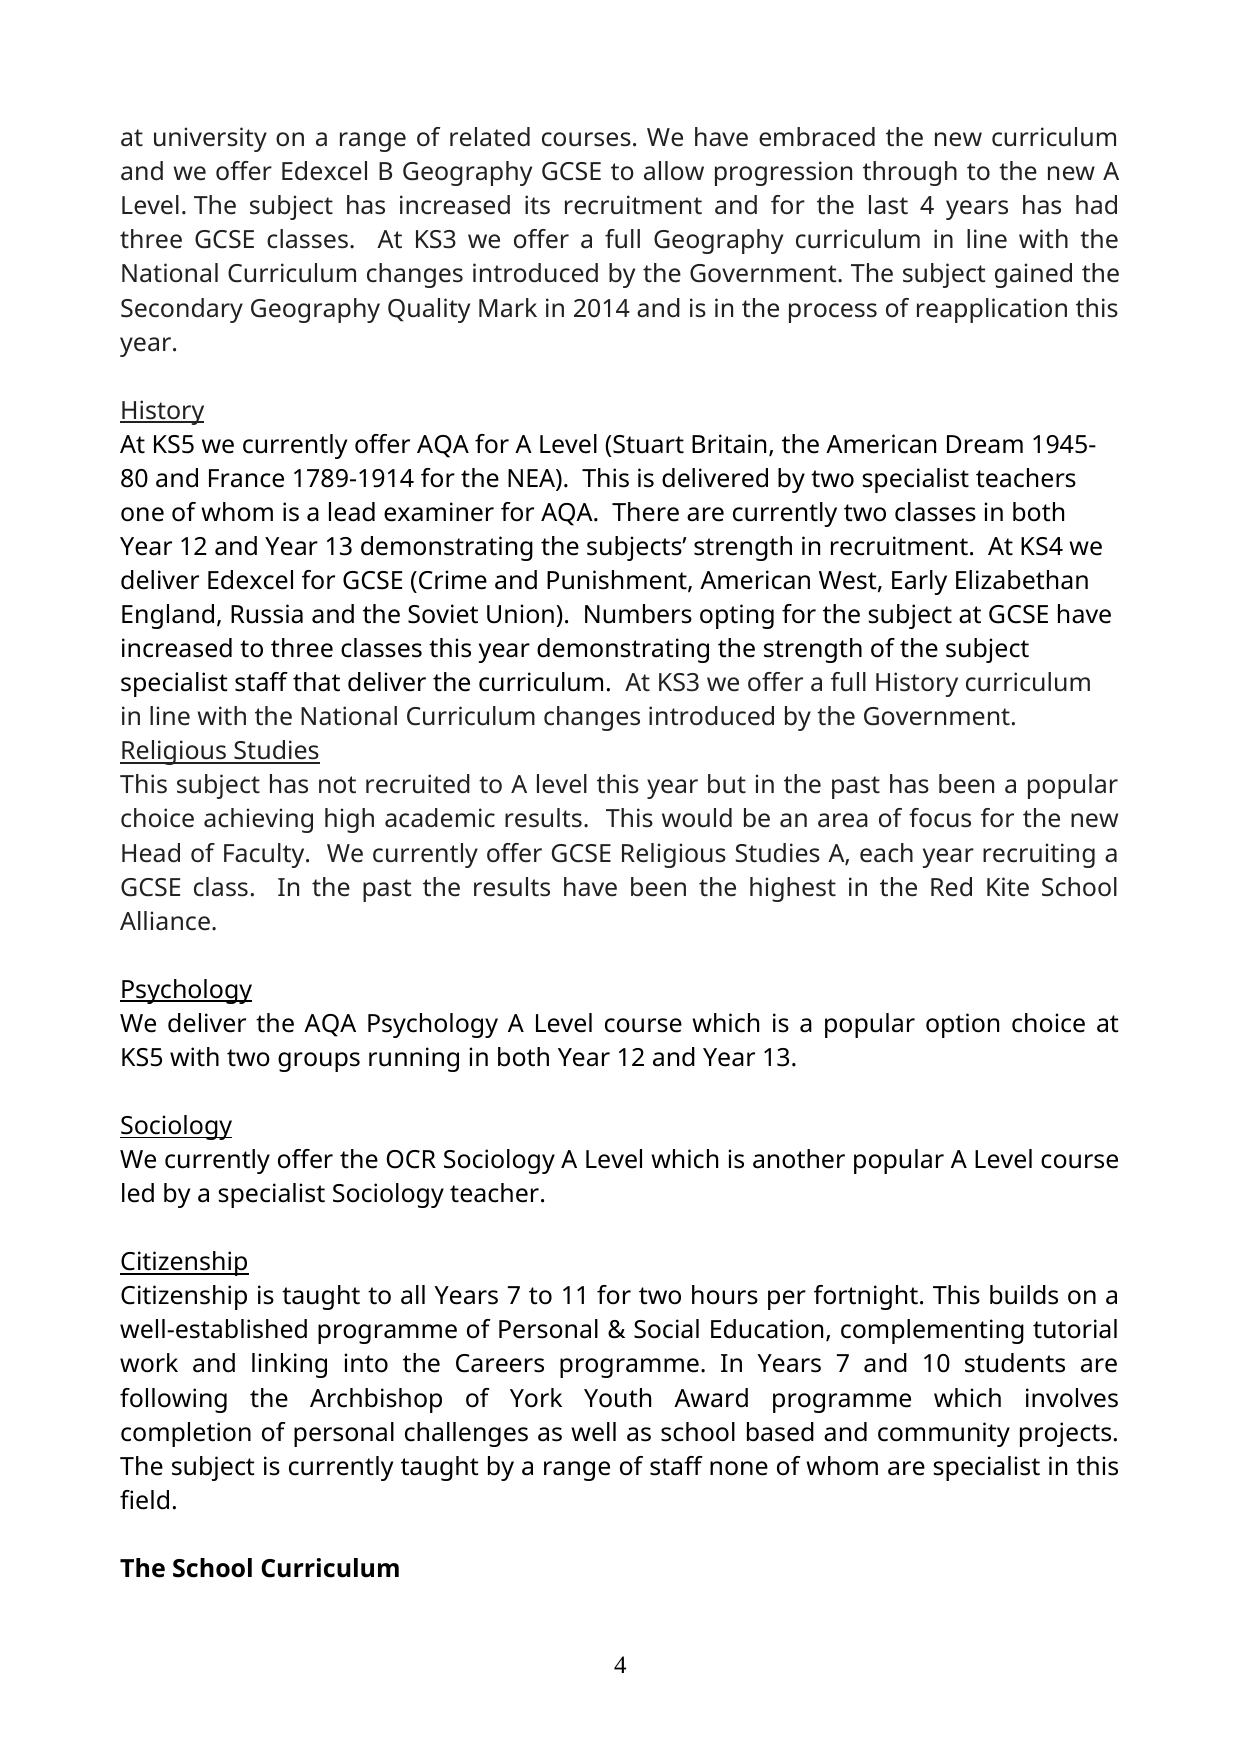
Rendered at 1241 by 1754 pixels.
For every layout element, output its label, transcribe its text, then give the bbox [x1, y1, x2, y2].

text The School Curriculum [120, 1551, 1120, 1584]
text Sociology [120, 1108, 1120, 1142]
text At KS5 we currently offer AQA for A Level (Stuart Britain, the American Dream 1945-80 and France 1789-1914 for the NEA). This is delivered by two specialist teachers one of whom is a lead examiner for AQA. There are currently two classes in both Year 12 and Year 13 demonstrating the subjects’ strength in recruitment. At KS4 we deliver Edexcel for GCSE (Crime and Punishment, American West, Early Elizabethan England, Russia and the Soviet Union). Numbers opting for the subject at GCSE have increased to three classes this year demonstrating the strength of the subject specialist staff that deliver the curriculum. At KS3 we offer a full History curriculum in line with the National Curriculum changes introduced by the Government. [120, 426, 1120, 733]
text This subject has not recruited to A level this year but in the past has been a popular choice achieving high academic results. This would be an area of focus for the new Head of Faculty. We currently offer GCSE Religious Studies A, each year recruiting a GCSE class. In the past the results have been the highest in the Red Kite School Alliance. [120, 767, 1120, 937]
text History [120, 392, 1120, 426]
text We currently offer the OCR Sociology A Level which is another popular A Level course led by a specialist Sociology teacher. [120, 1142, 1120, 1210]
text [120, 120, 1120, 358]
text Psychology [120, 971, 1120, 1006]
text We deliver the AQA Psychology A Level course which is a popular option choice at KS5 with two groups running in both Year 12 and Year 13. [120, 1006, 1120, 1074]
text Citizenship is taught to all Years 7 to 11 for two hours per fortnight. This builds on a well-established programme of Personal & Social Education, complementing tutorial work and linking into the Careers programme. In Years 7 and 10 students are following the Archbishop of York Youth Award programme which involves completion of personal challenges as well as school based and community projects. The subject is currently taught by a range of staff none of whom are specialist in this field. [120, 1278, 1120, 1516]
text Citizenship [120, 1244, 1120, 1278]
text Religious Studies [120, 733, 1120, 767]
